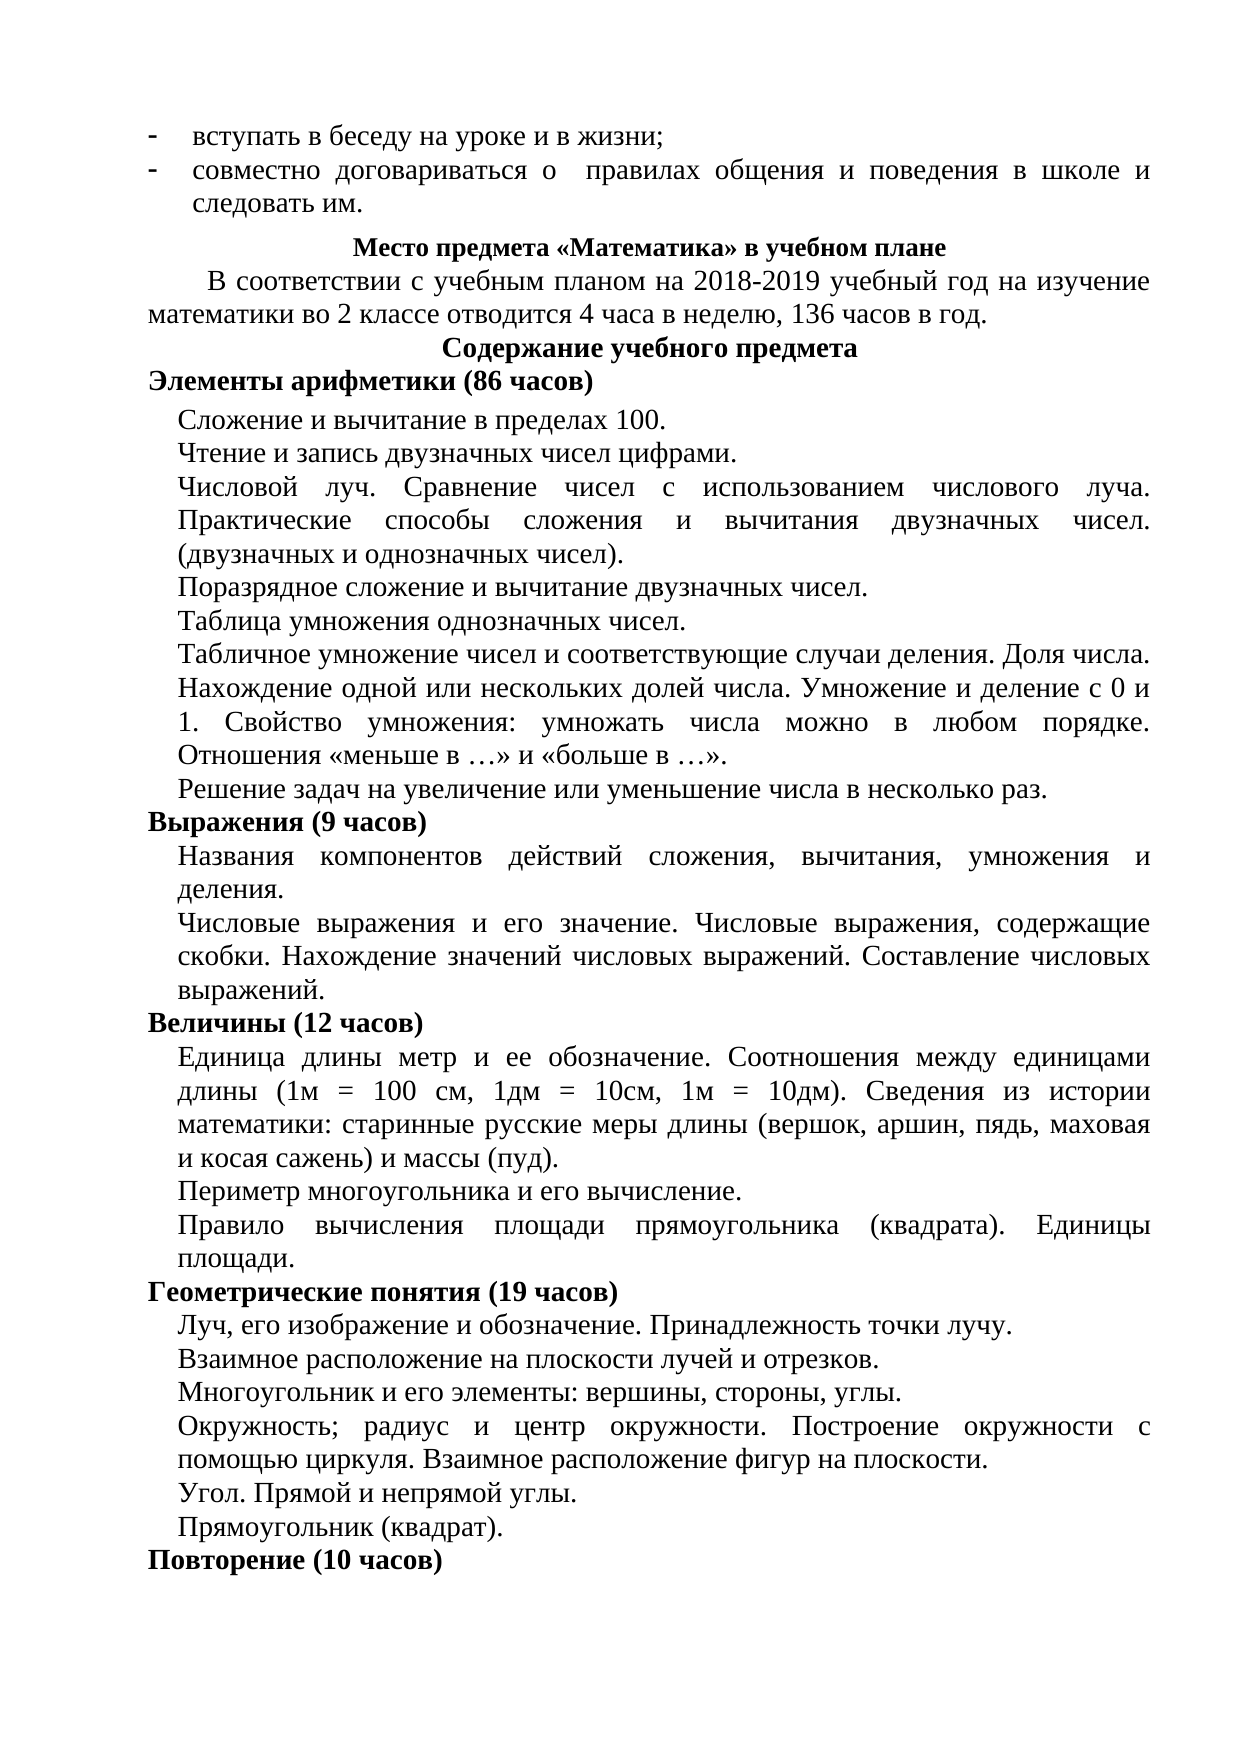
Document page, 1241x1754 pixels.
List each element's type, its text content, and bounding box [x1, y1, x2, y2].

list Выражения (9 часов) [148, 804, 1152, 838]
text Названия компонентов действий сложения, вычитания, умножения и деления. [177, 838, 1152, 905]
text Правило вычисления площади прямоугольника (квадрата). Единицы площади. [177, 1207, 1152, 1274]
text В соответствии с учебным планом на 2018-2019 учебный год на изучение математики во 2 классе отводится 4 часа в неделю, 136 часов в год. [148, 263, 1152, 330]
text Единица длины метр и ее обозначение. Соотношения между единицами длины (1м = 100 см, 1дм = 10см, 1м = 10дм). Сведения из истории математики: старинные русские меры длины (вершок, аршин, пядь, маховая и косая сажень) и массы (пуд). [177, 1039, 1152, 1173]
text Взаимное расположение на плоскости лучей и отрезков. [177, 1341, 1152, 1374]
list Чтение и запись двузначных чисел цифрами. [177, 435, 1152, 469]
text Прямоугольник (квадрат). [177, 1509, 1152, 1542]
text Место предмета «Математика» в учебном плане [148, 231, 1152, 263]
text Угол. Прямой и непрямой углы. [177, 1475, 1152, 1509]
list Таблица умножения однозначных чисел. [177, 603, 1152, 637]
text Числовые выражения и его значение. Числовые выражения, содержащие скобки. Нахождение значений числовых выражений. Составление числовых выражений. [177, 905, 1152, 1006]
text Величины (12 часов) [148, 1006, 1152, 1039]
text Элементы арифметики (86 часов) [148, 363, 1152, 397]
text Луч, его изображение и обозначение. Принадлежность точки лучу. [177, 1307, 1152, 1341]
list Табличное умножение чисел и соответствующие случаи деления. Доля числа. Нахождение одной или нескольких долей числа. Умножение и деление с 0 и 1. Свойство умножения: умножать числа можно в любом порядке. Отношения «меньше в …» и «больше в …». [177, 637, 1152, 771]
list Сложение и вычитание в пределах 100. [177, 402, 1152, 435]
text Многоугольник и его элементы: вершины, стороны, углы. [177, 1374, 1152, 1408]
text Периметр многоугольника и его вычисление. [177, 1173, 1152, 1207]
text Окружность; радиус и центр окружности. Построение окружности с помощью циркуля. Взаимное расположение фигур на плоскости. [177, 1408, 1152, 1475]
list Поразрядное сложение и вычитание двузначных чисел. [177, 569, 1152, 603]
text Геометрические понятия (19 часов) [148, 1274, 1152, 1307]
list совместно договариваться о правилах общения и поведения в школе и следовать им. [148, 152, 1152, 219]
list Числовой луч. Сравнение чисел с использованием числового луча. Практические способы сложения и вычитания двузначных чисел. (двузначных и однозначных чисел). [177, 469, 1152, 569]
list вступать в беседу на уроке и в жизни; [148, 118, 1152, 152]
list Решение задач на увеличение или уменьшение числа в несколько раз. [177, 771, 1152, 804]
text Повторение (10 часов) [148, 1542, 1152, 1576]
text Содержание учебного предмета [148, 330, 1152, 363]
